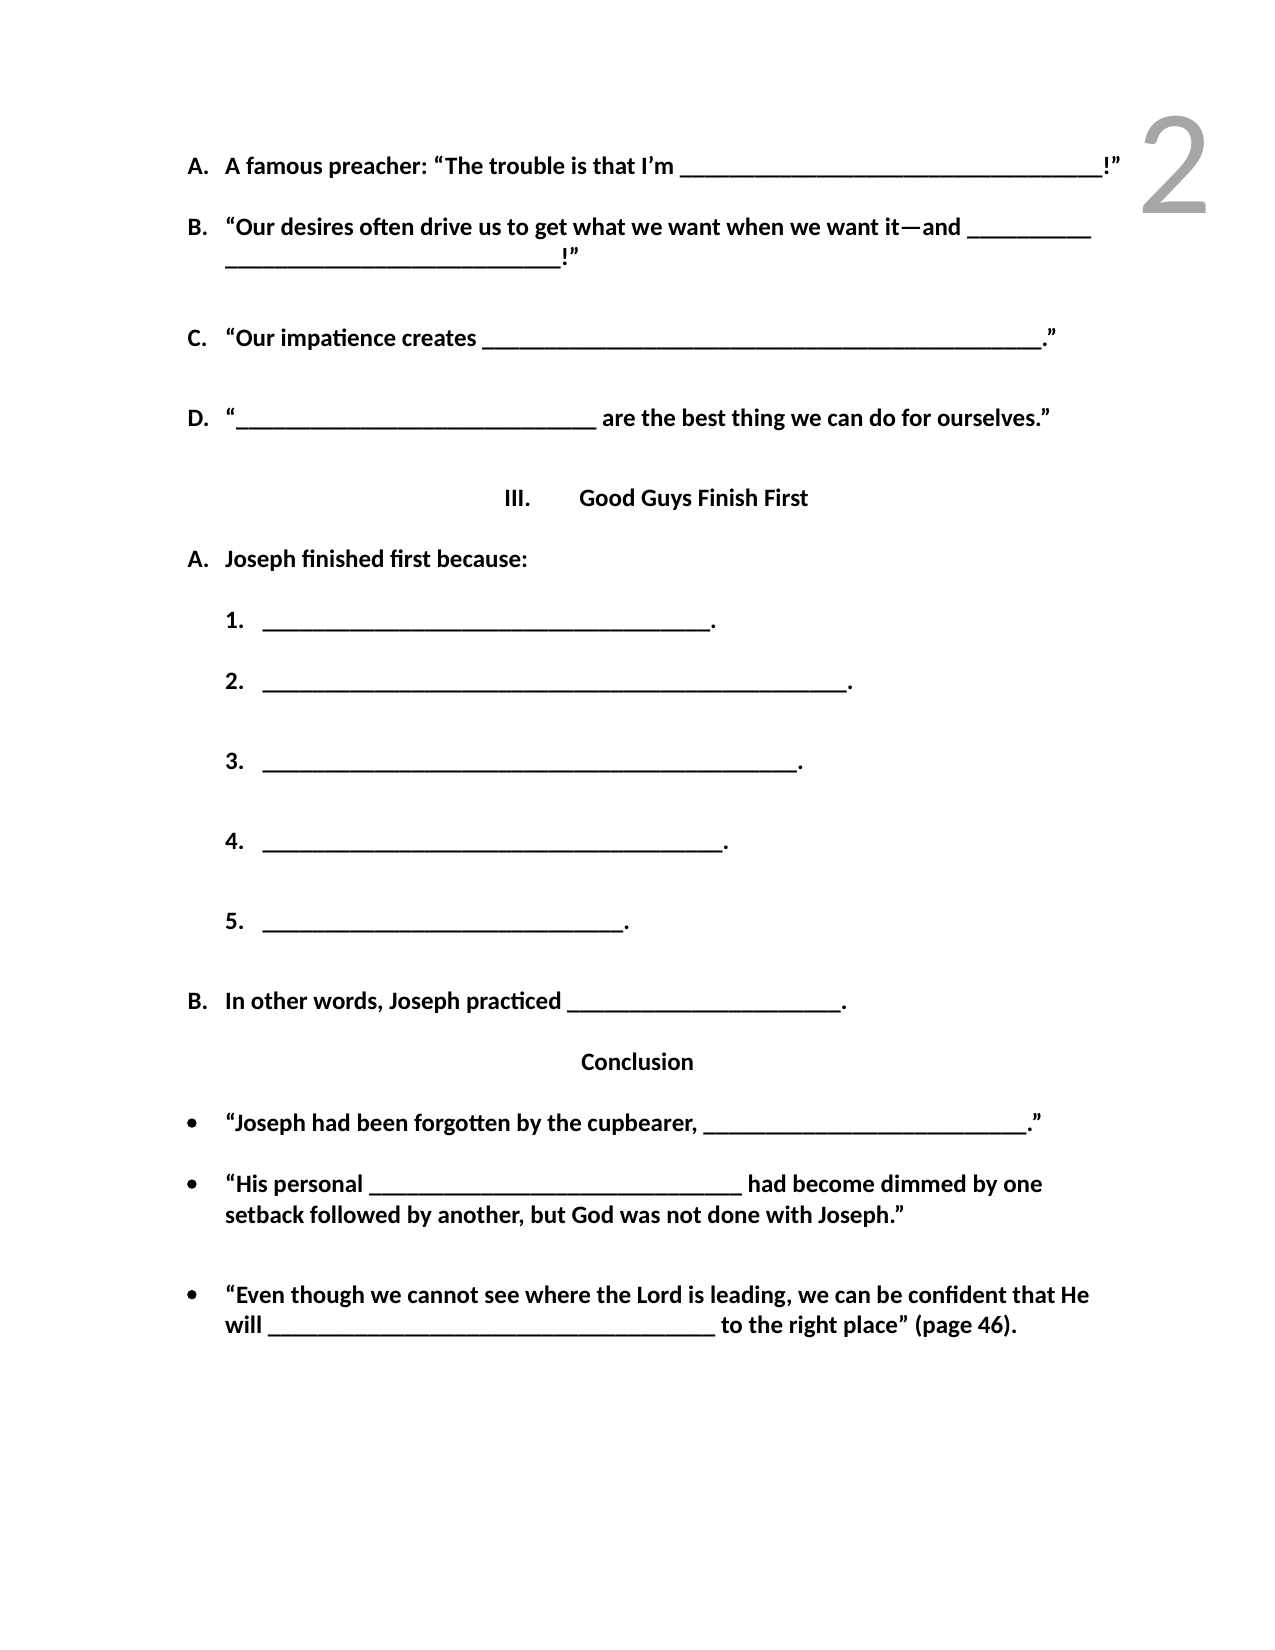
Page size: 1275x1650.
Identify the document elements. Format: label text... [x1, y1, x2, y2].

list “Even though we cannot see where the Lord is leading, we can be confident that He will ____________________________________ to the right place” (page 46). [187, 1279, 1125, 1340]
list _____________________________. [225, 905, 1125, 936]
list “Our desires often drive us to get what we want when we want it—and __________ ___________________________!” [187, 211, 1125, 272]
list Good Guys Finish First [187, 482, 1125, 512]
list ____________________________________. [225, 604, 1125, 634]
text Conclusion [150, 1046, 1125, 1077]
list “Our impatience creates _____________________________________________.” [187, 322, 1125, 352]
list ___________________________________________. [225, 745, 1125, 776]
list “_____________________________ are the best thing we can do for ourselves.” [187, 402, 1125, 432]
list “Joseph had been forgotten by the cupbearer, __________________________.” [187, 1107, 1125, 1138]
list _____________________________________. [225, 825, 1125, 856]
list _______________________________________________. [225, 665, 1125, 696]
list Joseph finished first because: [187, 543, 1125, 573]
list In other words, Joseph practiced ______________________. [187, 985, 1125, 1016]
list A famous preacher: “The trouble is that I’m __________________________________!” [187, 150, 1125, 181]
list “His personal ______________________________ had become dimmed by one setback followed by another, but God was not done with Joseph.” [187, 1168, 1125, 1229]
